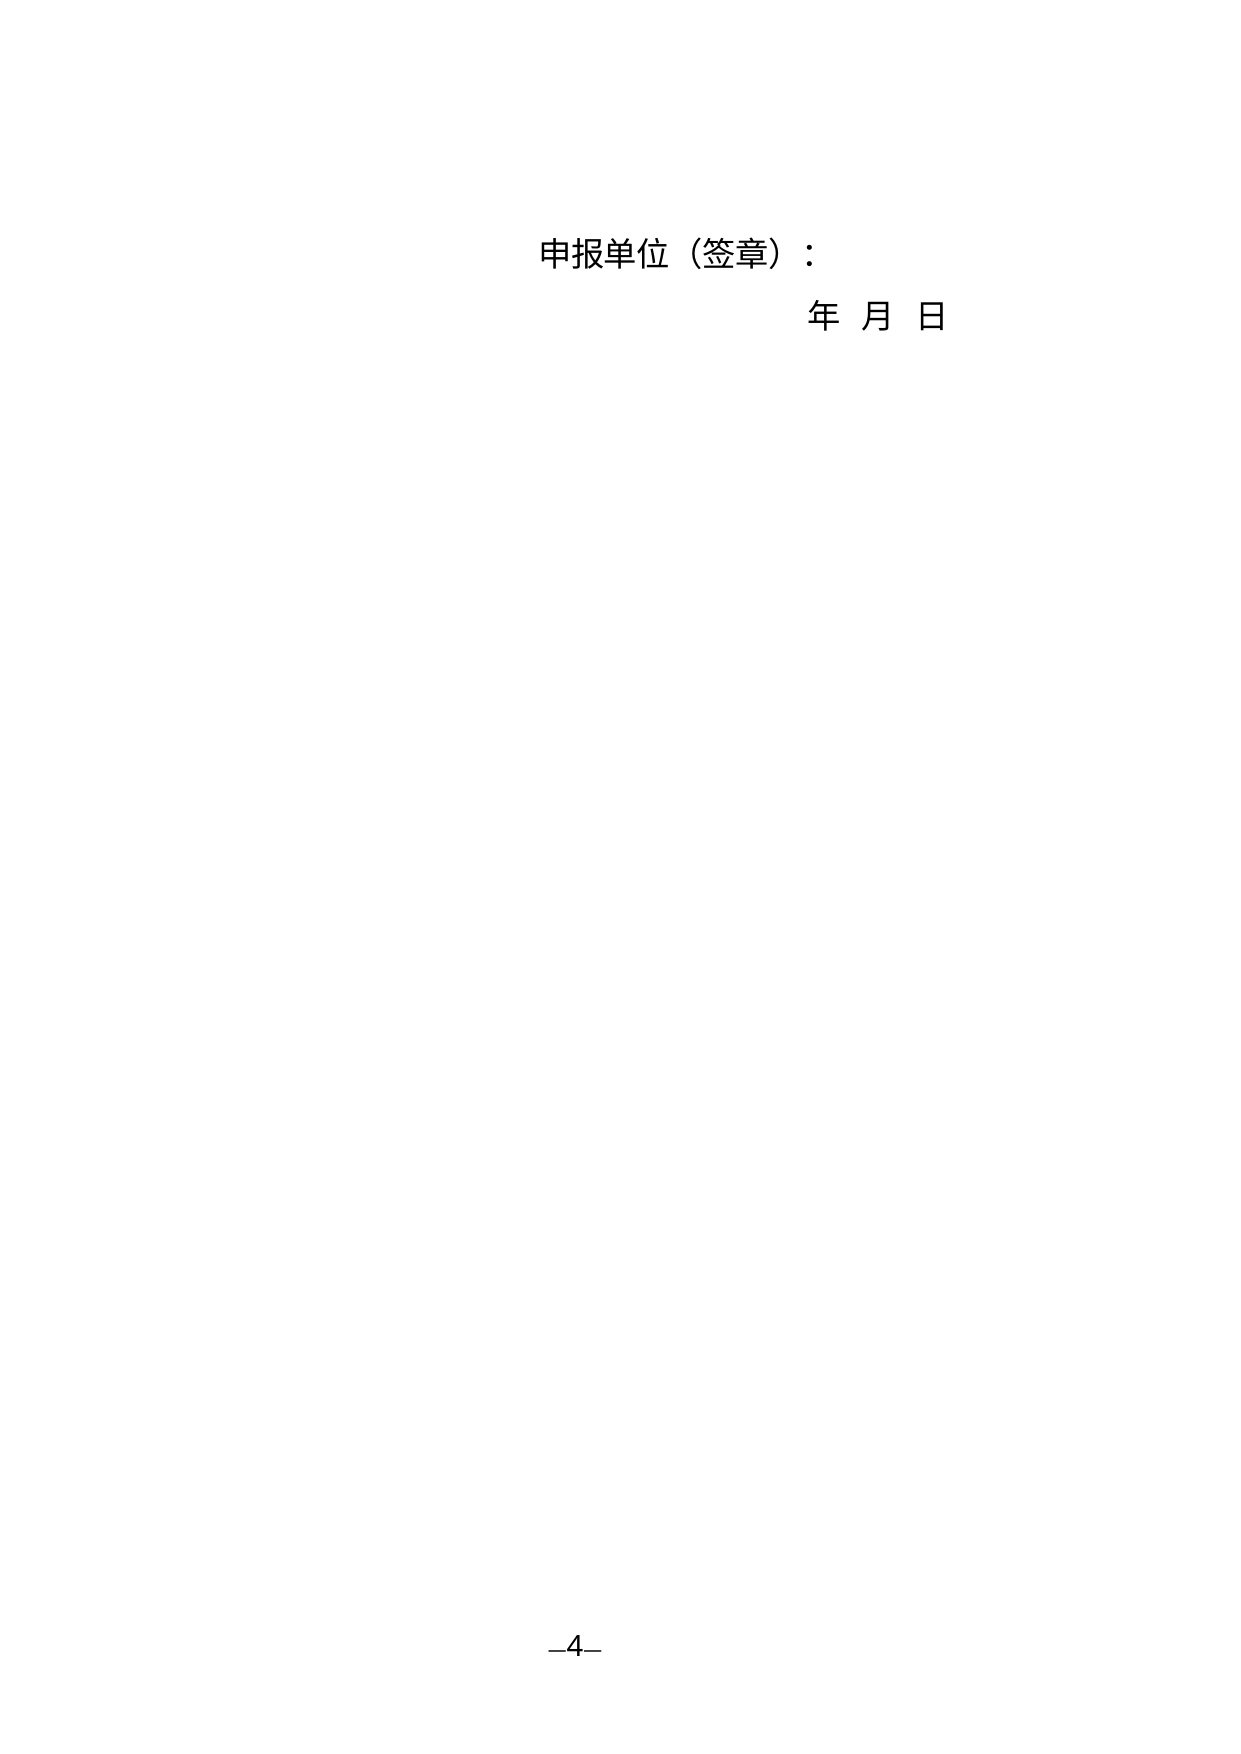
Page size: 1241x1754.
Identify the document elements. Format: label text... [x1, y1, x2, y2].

text 申报单位（签章）： [148, 216, 1092, 279]
text 年 月 日 [148, 279, 1092, 341]
